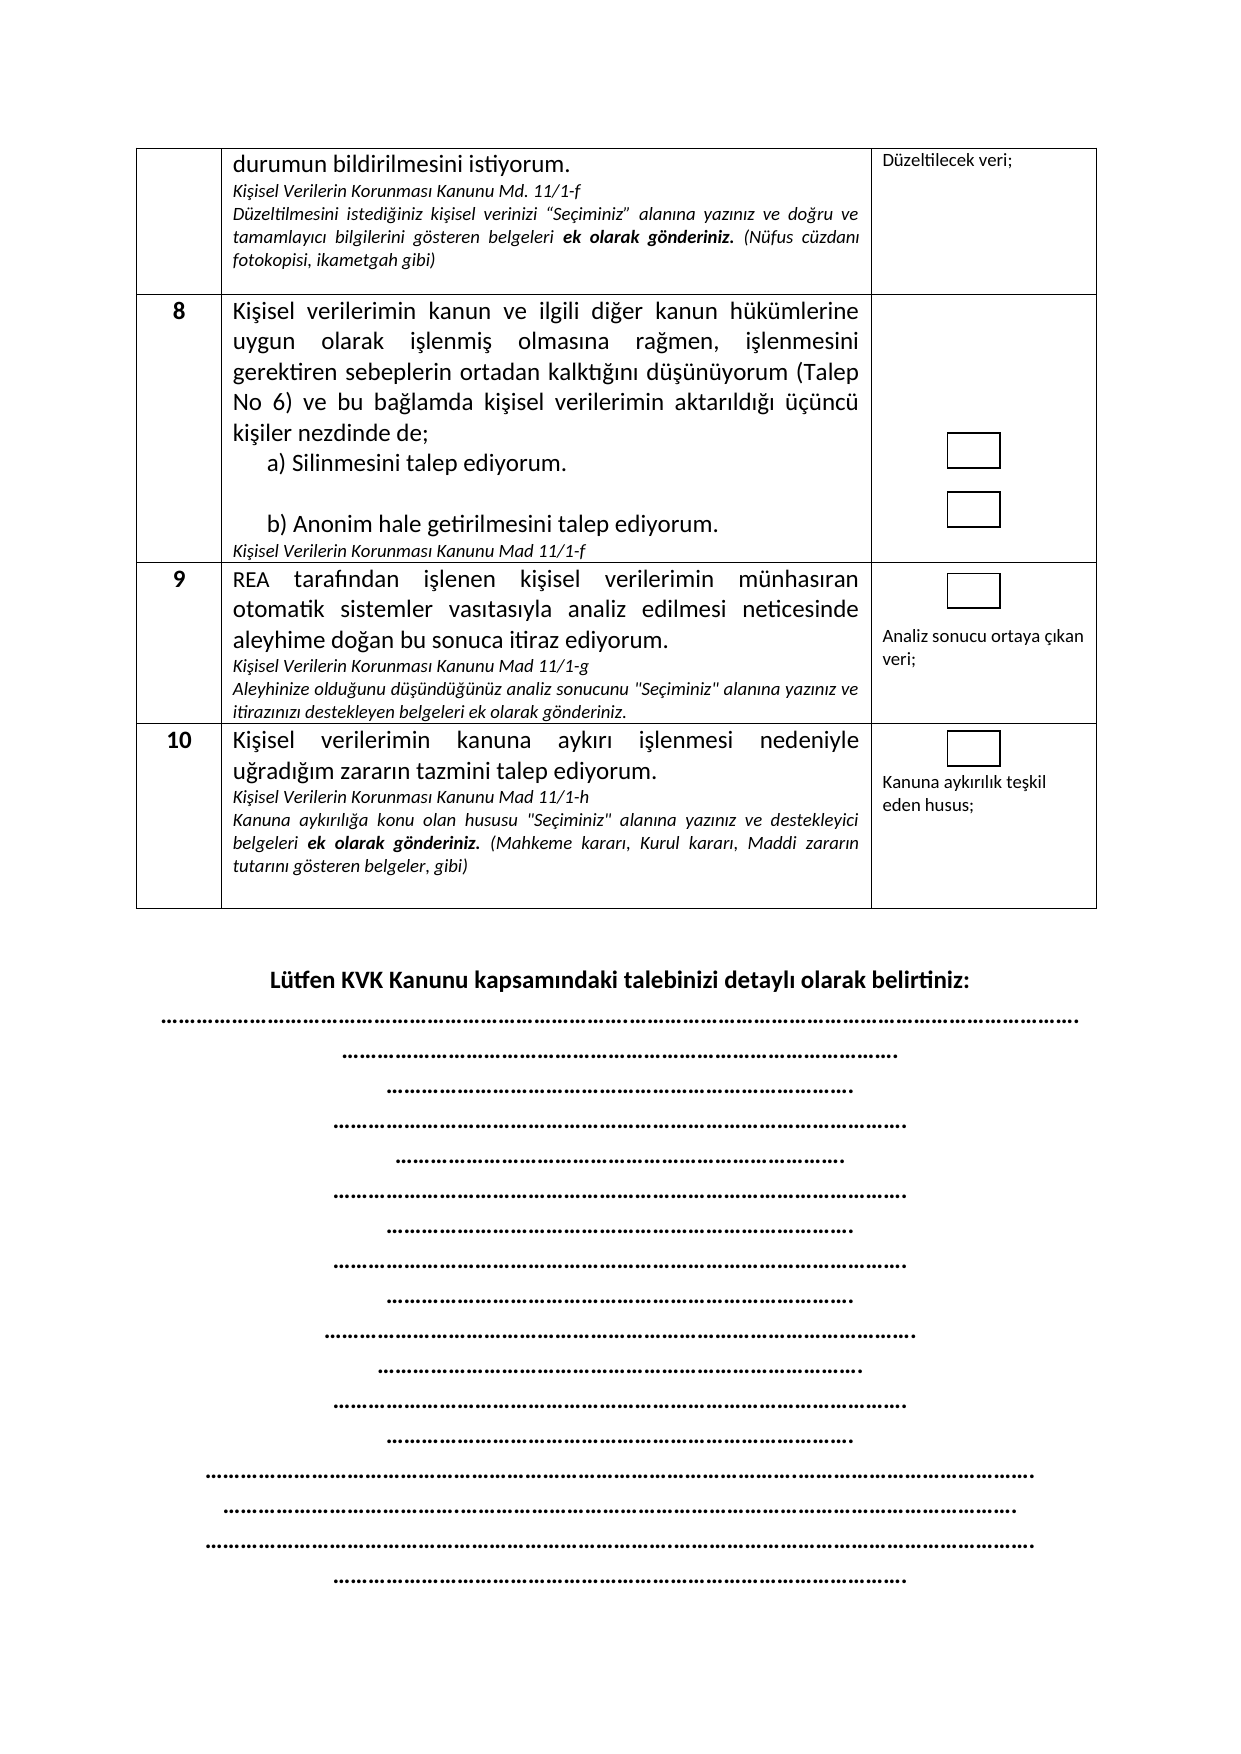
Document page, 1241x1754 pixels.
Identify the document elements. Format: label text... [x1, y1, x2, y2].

table_cell 7 [137, 149, 221, 294]
table_cell Kişisel verilerimin kanuna aykırı işlenmesi nedeniyle uğradığım zararın tazmini talep ediyorum. Kişisel Verilerin Korunması Kanunu Mad 11/1-h Kanuna aykırılığa konu olan hususu "Seçiminiz" alanına yazınız ve destekleyici belgeleri ek olarak gönderiniz. (Mahkeme kararı, Kurul kararı, Maddi zararın tutarını gösteren belgeler, gibi) [222, 724, 871, 907]
table_cell Düzeltilecek veri; [872, 149, 1096, 294]
table_cell Kişisel verilerimin kanun ve ilgili diğer kanun hükümlerine uygun olarak işlenmiş olmasına rağmen, işlenmesini gerektiren sebeplerin ortadan kalktığını düşünüyorum (Talep No 6) ve bu bağlamda kişisel verilerimin aktarıldığı üçüncü kişiler nezdinde de; a) Silinmesini talep ediyorum. b) Anonim hale getirilmesini talep ediyorum. Kişisel Verilerin Korunması Kanunu Mad 11/1-f [222, 295, 871, 562]
table_cell Analiz sonucu ortaya çıkan veri; [872, 563, 1096, 723]
table_cell [872, 295, 1096, 562]
table_cell 10 [137, 724, 221, 907]
table_cell 8 [137, 295, 221, 562]
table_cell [222, 149, 871, 294]
table_cell REA tarafından işlenen kişisel verilerimin münhasıran otomatik sistemler vasıtasıyla analiz edilmesi neticesinde aleyhime doğan bu sonuca itiraz ediyorum. Kişisel Verilerin Korunması Kanunu Mad 11/1-g Aleyhinize olduğunu düşündüğünüz analiz sonucunu "Seçiminiz" alanına yazınız ve itirazınızı destekleyen belgeleri ek olarak gönderiniz. [222, 563, 871, 723]
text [148, 964, 1093, 1590]
table_cell Kanuna aykırılık teşkil eden husus; [872, 724, 1096, 907]
table_cell 9 [137, 563, 221, 723]
